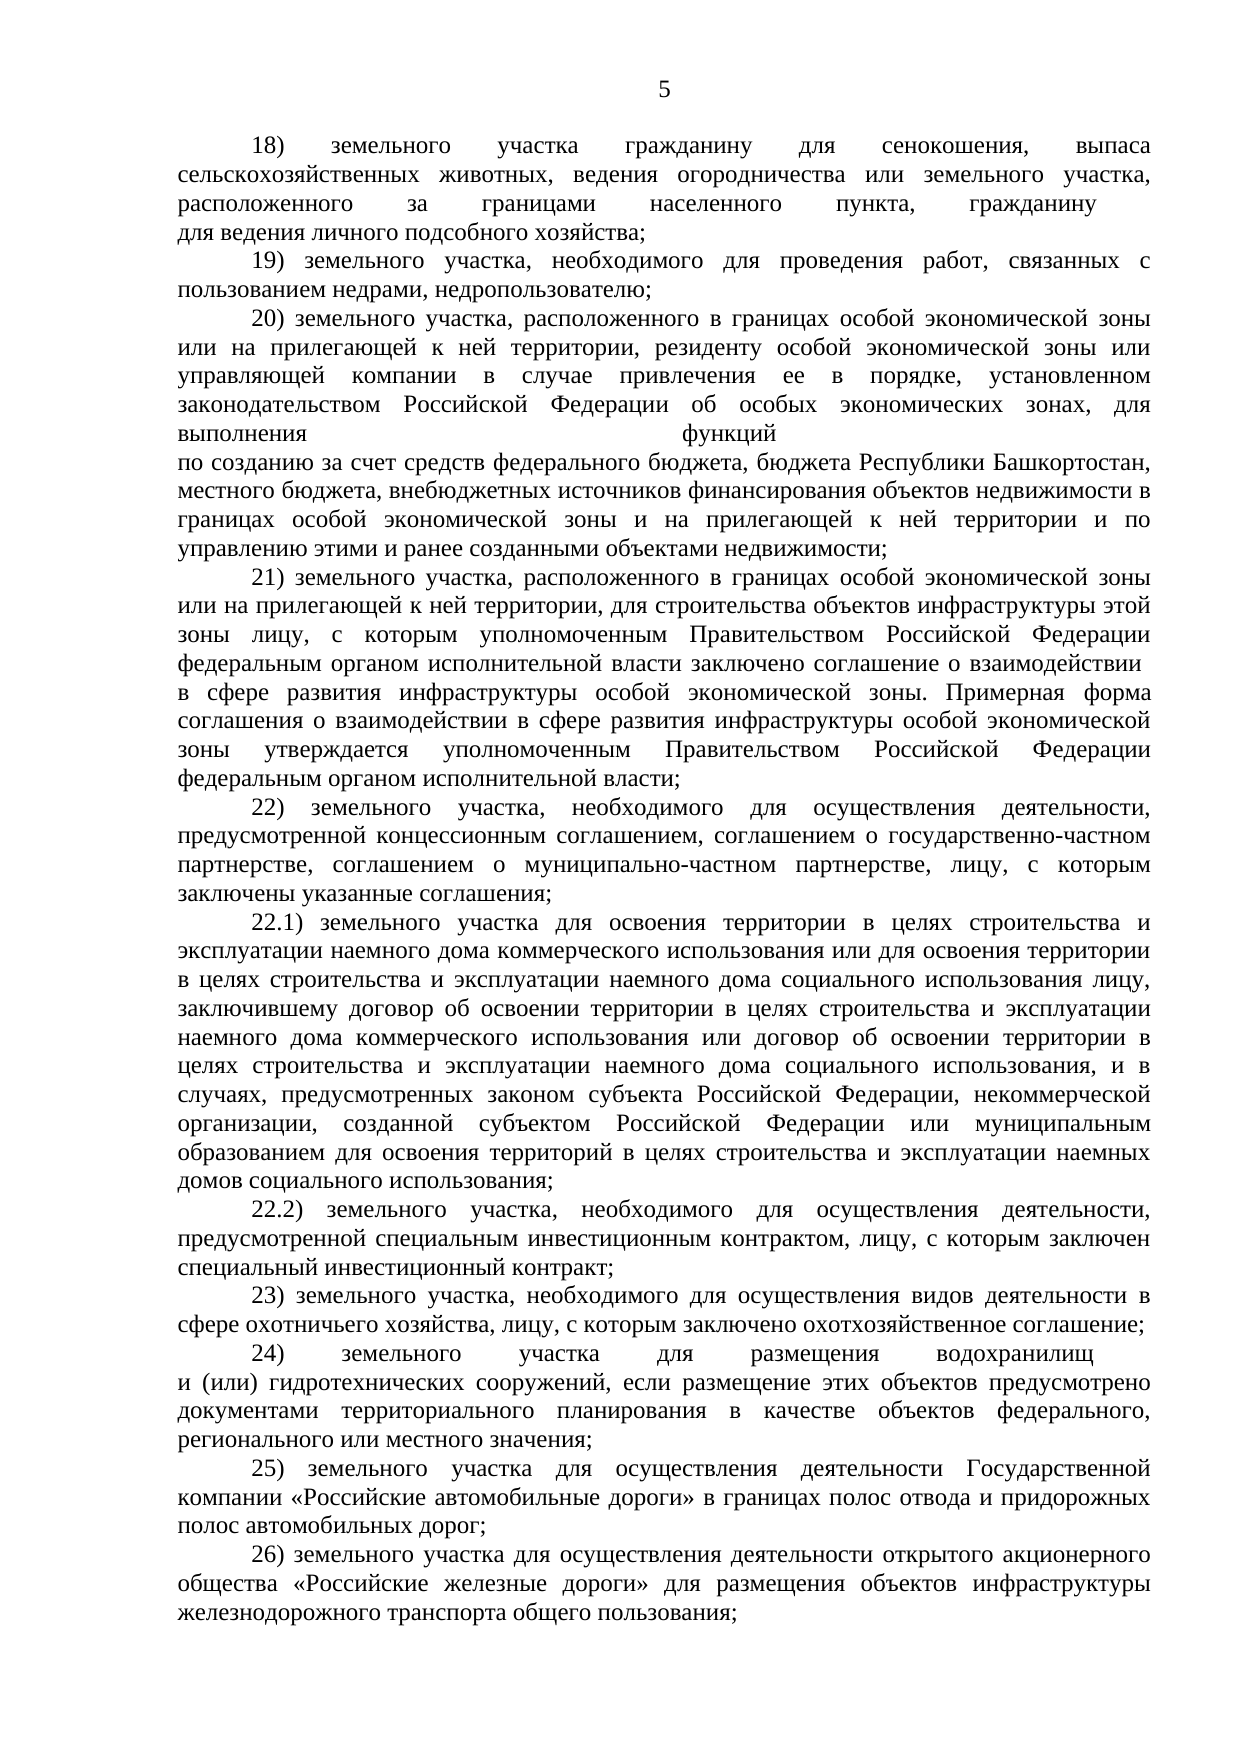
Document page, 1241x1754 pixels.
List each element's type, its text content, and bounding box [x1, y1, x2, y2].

text 21) земельного участка, расположенного в границах особой экономической зоны или на прилегающей к ней территории, для строительства объектов инфраструктуры этой зоны лицу, с которым уполномоченным Правительством Российской Федерации федеральным органом исполнительной власти заключено соглашение о взаимодействии в сфере развития инфраструктуры особой экономической зоны. Примерная форма соглашения о взаимодействии в сфере развития инфраструктуры особой экономической зоны утверждается уполномоченным Правительством Российской Федерации федеральным органом исполнительной власти; [177, 562, 1152, 792]
text 22.1) земельного участка для освоения территории в целях строительства и эксплуатации наемного дома коммерческого использования или для освоения территории в целях строительства и эксплуатации наемного дома социального использования лицу, заключившему договор об освоении территории в целях строительства и эксплуатации наемного дома коммерческого использования или договор об освоении территории в целях строительства и эксплуатации наемного дома социального использования, и в случаях, предусмотренных законом субъекта Российской Федерации, некоммерческой организации, созданной субъектом Российской Федерации или муниципальным образованием для освоения территорий в целях строительства и эксплуатации наемных домов социального использования; [177, 907, 1152, 1194]
text 26) земельного участка для осуществления деятельности открытого акционерного общества «Российские железные дороги» для размещения объектов инфраструктуры железнодорожного транспорта общего пользования; [177, 1539, 1152, 1626]
text 19) земельного участка, необходимого для проведения работ, связанных с пользованием недрами, недропользователю; [177, 246, 1152, 303]
text 24) земельного участка для размещения водохранилищ и (или) гидротехнических сооружений, если размещение этих объектов предусмотрено документами территориального планирования в качестве объектов федерального, регионального или местного значения; [177, 1338, 1152, 1453]
text 25) земельного участка для осуществления деятельности Государственной компании «Российские автомобильные дороги» в границах полос отвода и придорожных полос автомобильных дорог; [177, 1453, 1152, 1539]
text 23) земельного участка, необходимого для осуществления видов деятельности в сфере охотничьего хозяйства, лицу, с которым заключено охотхозяйственное соглашение; [177, 1281, 1152, 1338]
text 18) земельного участка гражданину для сенокошения, выпаса сельскохозяйственных животных, ведения огородничества или земельного участка, расположенного за границами населенного пункта, гражданину для ведения личного подсобного хозяйства; [177, 131, 1152, 246]
text 22) земельного участка, необходимого для осуществления деятельности, предусмотренной концессионным соглашением, соглашением о государственно-частном партнерстве, соглашением о муниципально-частном партнерстве, лицу, с которым заключены указанные соглашения; [177, 792, 1152, 907]
text 20) земельного участка, расположенного в границах особой экономической зоны или на прилегающей к ней территории, резиденту особой экономической зоны или управляющей компании в случае привлечения ее в порядке, установленном законодательством Российской Федерации об особых экономических зонах, для выполнения функций по созданию за счет средств федерального бюджета, бюджета Республики Башкортостан, местного бюджета, внебюджетных источников финансирования объектов недвижимости в границах особой экономической зоны и на прилегающей к ней территории и по управлению этими и ранее созданными объектами недвижимости; [177, 303, 1152, 562]
text 22.2) земельного участка, необходимого для осуществления деятельности, предусмотренной специальным инвестиционным контрактом, лицу, с которым заключен специальный инвестиционный контракт; [177, 1194, 1152, 1281]
